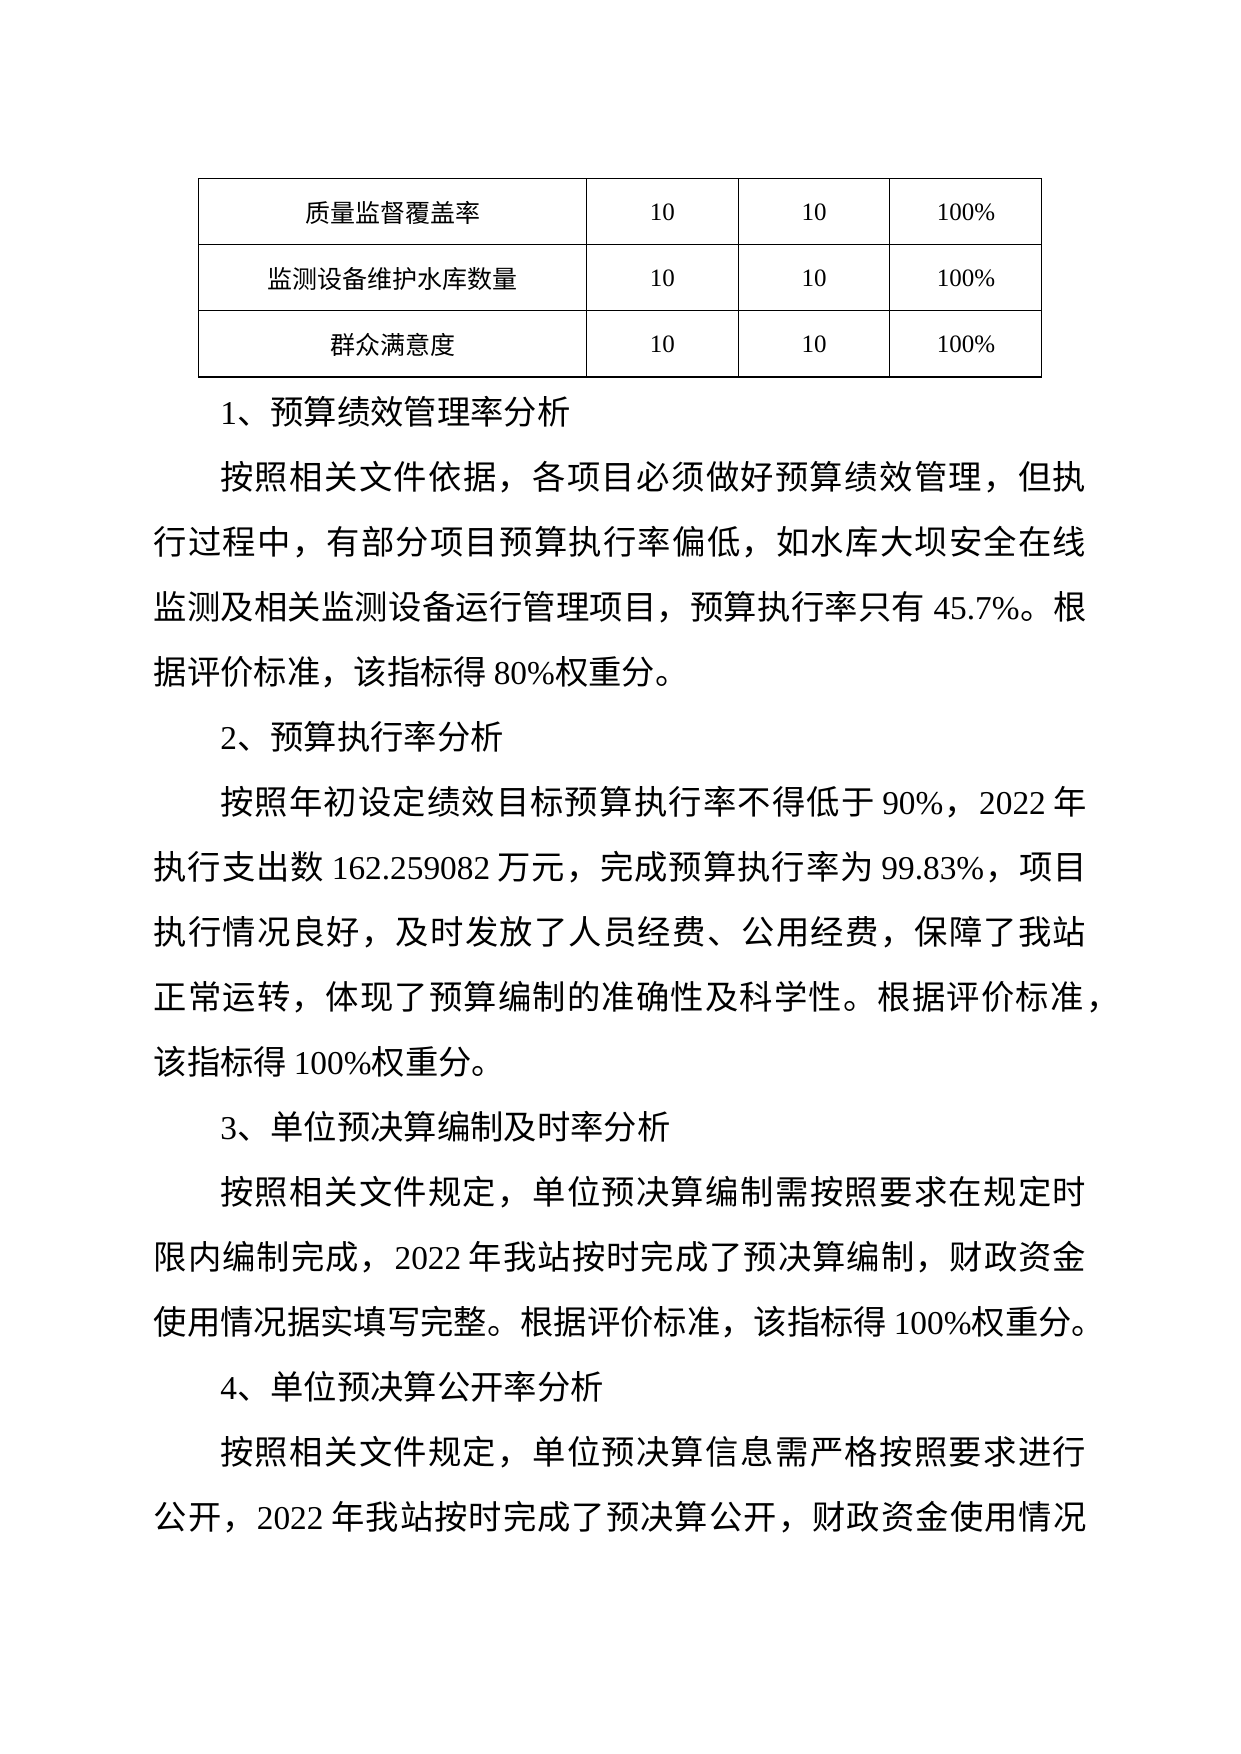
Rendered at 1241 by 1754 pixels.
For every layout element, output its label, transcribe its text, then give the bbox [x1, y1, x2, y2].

text 按照相关文件依据，各项目必须做好预算绩效管理，但执行过程中，有部分项目预算执行率偏低，如水库大坝安全在线监测及相关监测设备运行管理项目，预算执行率只有45.7%。根据评价标准，该指标得80%权重分。 [153, 442, 1087, 702]
table_cell 10 [739, 179, 889, 244]
text 2、预算执行率分析 [153, 702, 1087, 767]
text 按照年初设定绩效目标预算执行率不得低于90%，2022年执行支出数162.259082万元，完成预算执行率为99.83%，项目执行情况良好，及时发放了人员经费、公用经费，保障了我站正常运转，体现了预算编制的准确性及科学性。根据评价标准，该指标得100%权重分。 [153, 767, 1087, 1092]
table_cell 10 [739, 245, 889, 310]
text 4、单位预决算公开率分析 [153, 1352, 1087, 1417]
table_cell 监测设备维护水库数量 [199, 245, 586, 310]
table_cell 10 [587, 245, 738, 310]
table_cell 质量监督覆盖率 [199, 179, 586, 244]
text 按照相关文件规定，单位预决算编制需按照要求在规定时限内编制完成，2022年我站按时完成了预决算编制，财政资金使用情况据实填写完整。根据评价标准，该指标得100%权重分。 [153, 1157, 1087, 1352]
table_cell 100% [890, 245, 1041, 310]
text 3、单位预决算编制及时率分析 [153, 1092, 1087, 1157]
table_cell 10 [739, 311, 889, 376]
table_cell 100% [890, 311, 1041, 376]
table_cell 10 [587, 311, 738, 376]
table_cell 100% [890, 179, 1041, 244]
table_cell 10 [587, 179, 738, 244]
table_cell 群众满意度 [199, 311, 586, 376]
text 1、预算绩效管理率分析 [153, 377, 1087, 442]
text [153, 1417, 1087, 1547]
